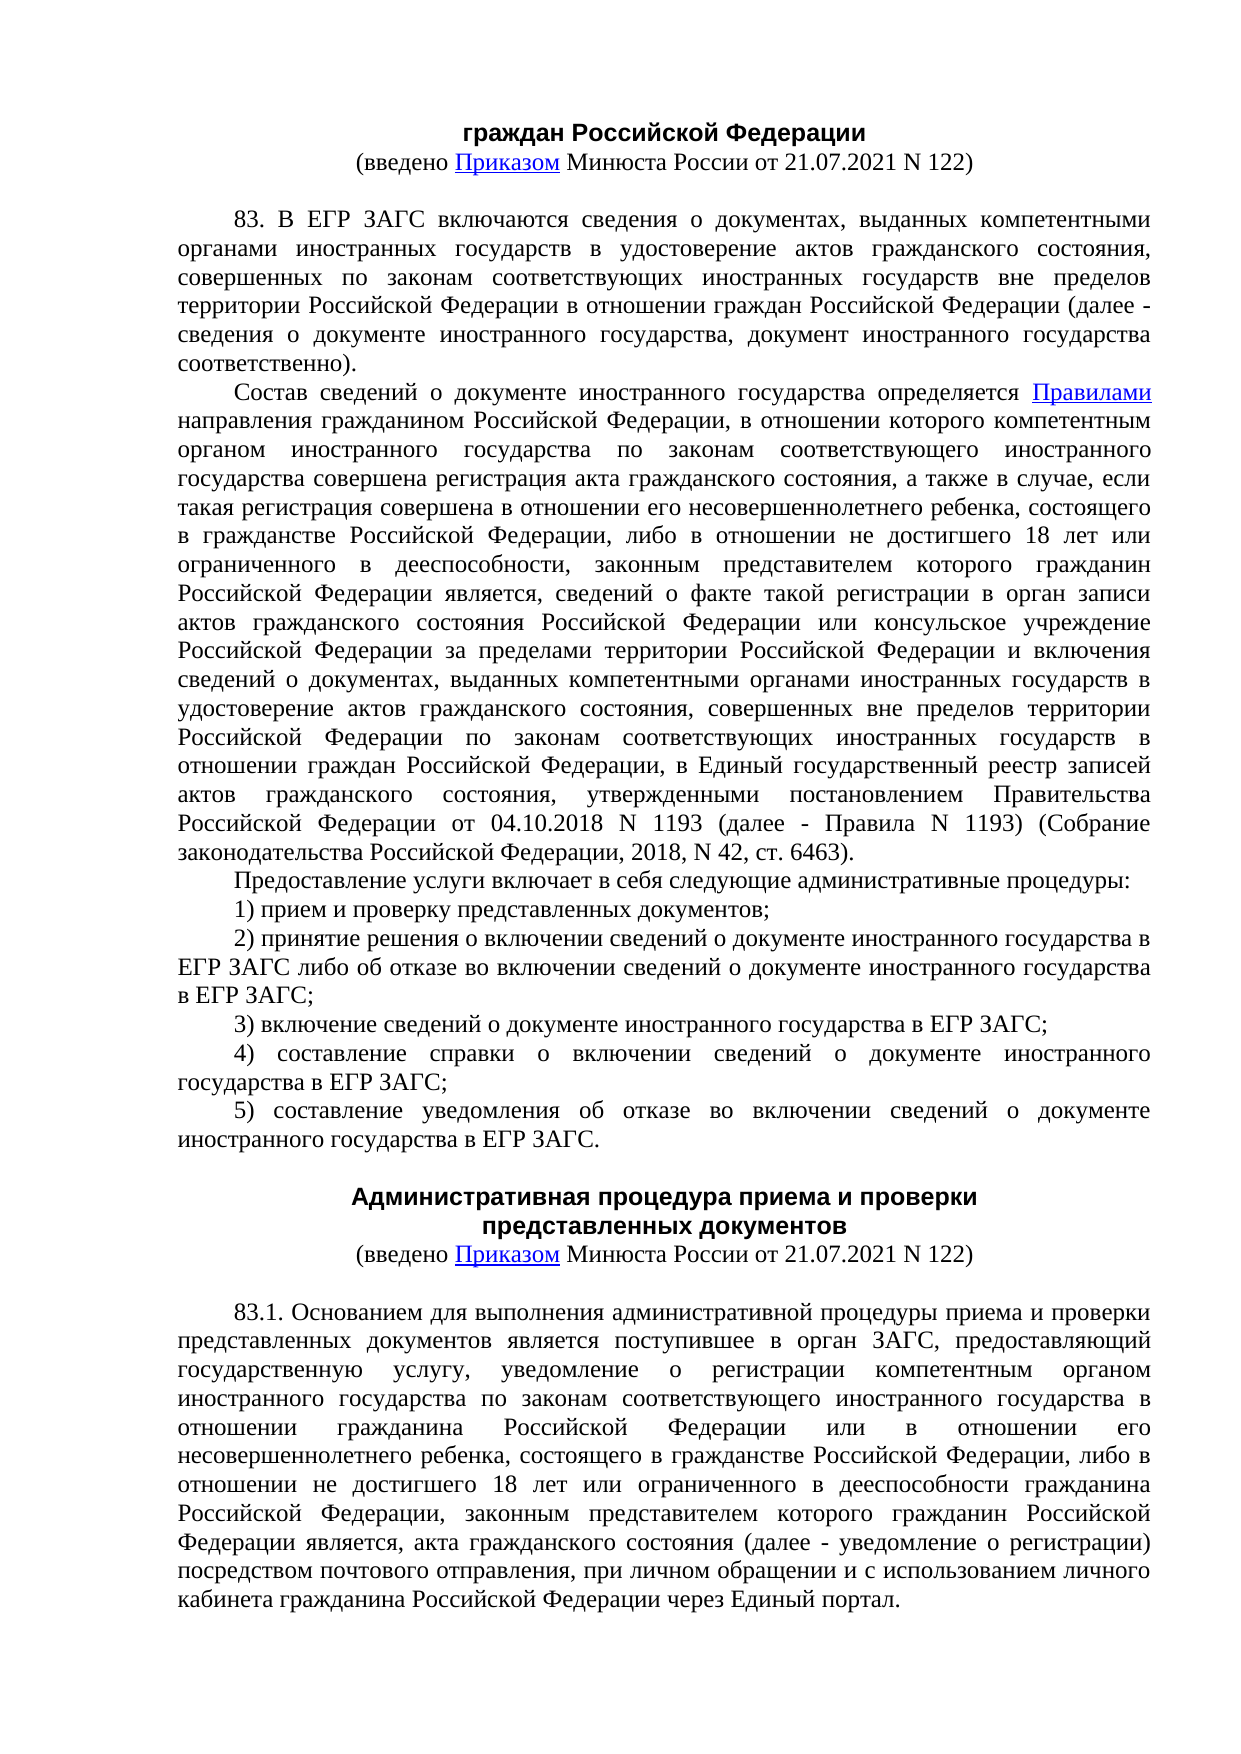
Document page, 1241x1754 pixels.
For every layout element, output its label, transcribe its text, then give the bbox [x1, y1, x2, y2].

text 4) составление справки о включении сведений о документе иностранного государства в ЕГР ЗАГС; [177, 1038, 1152, 1096]
text 1) прием и проверку представленных документов; [177, 894, 1152, 923]
text 2) принятие решения о включении сведений о документе иностранного государства в ЕГР ЗАГС либо об отказе во включении сведений о документе иностранного государства в ЕГР ЗАГС; [177, 923, 1152, 1009]
text 83. В ЕГР ЗАГС включаются сведения о документах, выданных компетентными органами иностранных государств в удостоверение актов гражданского состояния, совершенных по законам соответствующих иностранных государств вне пределов территории Российской Федерации в отношении граждан Российской Федерации (далее - сведения о документе иностранного государства, документ иностранного государства соответственно). [177, 204, 1152, 377]
text 5) составление уведомления об отказе во включении сведений о документе иностранного государства в ЕГР ЗАГС. [177, 1096, 1152, 1153]
text Административная процедура приема и проверки [177, 1182, 1152, 1211]
text представленных документов [177, 1211, 1152, 1239]
text (введено Приказом Минюста России от 21.07.2021 N 122) [177, 1239, 1152, 1268]
text (введено Приказом Минюста России от 21.07.2021 N 122) [177, 147, 1152, 176]
text Состав сведений о документе иностранного государства определяется Правилами направления гражданином Российской Федерации, в отношении которого компетентным органом иностранного государства по законам соответствующего иностранного государства совершена регистрация акта гражданского состояния, а также в случае, если такая регистрация совершена в отношении его несовершеннолетнего ребенка, состоящего в гражданстве Российской Федерации, либо в отношении не достигшего 18 лет или ограниченного в дееспособности, законным представителем которого гражданин Российской Федерации является, сведений о факте такой регистрации в орган записи актов гражданского состояния Российской Федерации или консульское учреждение Российской Федерации за пределами территории Российской Федерации и включения сведений о документах, выданных компетентными органами иностранных государств в удостоверение актов гражданского состояния, совершенных вне пределов территории Российской Федерации по законам соответствующих иностранных государств в отношении граждан Российской Федерации, в Единый государственный реестр записей актов гражданского состояния, утвержденными постановлением Правительства Российской Федерации от 04.10.2018 N 1193 (далее - Правила N 1193) (Собрание законодательства Российской Федерации, 2018, N 42, ст. 6463). [177, 377, 1152, 866]
text граждан Российской Федерации [177, 118, 1152, 147]
text Предоставление услуги включает в себя следующие административные процедуры: [177, 866, 1152, 894]
text 83.1. Основанием для выполнения административной процедуры приема и проверки представленных документов является поступившее в орган ЗАГС, предоставляющий государственную услугу, уведомление о регистрации компетентным органом иностранного государства по законам соответствующего иностранного государства в отношении гражданина Российской Федерации или в отношении его несовершеннолетнего ребенка, состоящего в гражданстве Российской Федерации, либо в отношении не достигшего 18 лет или ограниченного в дееспособности гражданина Российской Федерации, законным представителем которого гражданин Российской Федерации является, акта гражданского состояния (далее - уведомление о регистрации) посредством почтового отправления, при личном обращении и с использованием личного кабинета гражданина Российской Федерации через Единый портал. [177, 1297, 1152, 1613]
text 3) включение сведений о документе иностранного государства в ЕГР ЗАГС; [177, 1009, 1152, 1038]
